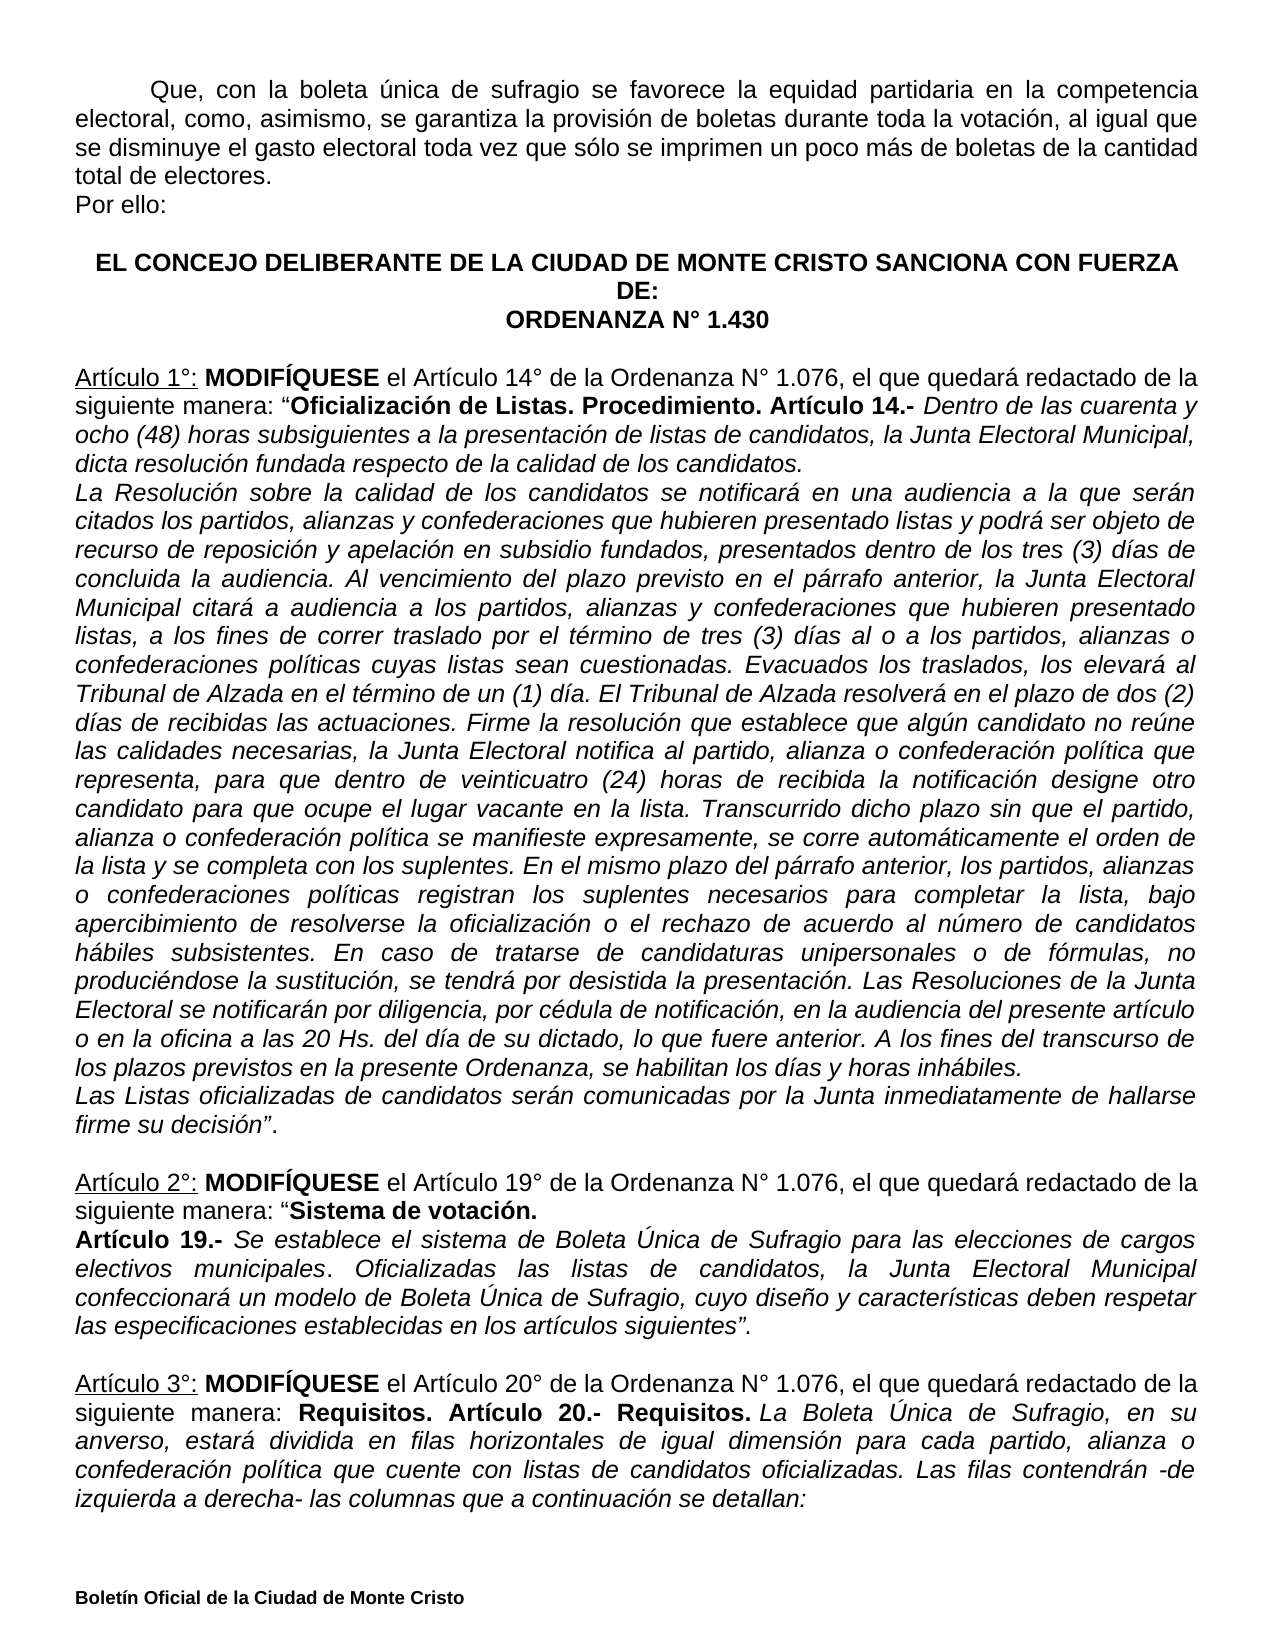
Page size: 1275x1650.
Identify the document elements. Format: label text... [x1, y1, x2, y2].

text ORDENANZA N° 1.430 [75, 305, 1200, 334]
text Por ello: [75, 190, 1200, 219]
text Artículo 19.- Se establece el sistema de Boleta Única de Sufragio para las elecciones de cargos electivos municipales. Oficializadas las listas de candidatos, la Junta Electoral Municipal confeccionará un modelo de Boleta Única de Sufragio, cuyo diseño y características deben respetar las especificaciones establecidas en los artículos siguientes”. [75, 1225, 1200, 1340]
text EL CONCEJO DELIBERANTE DE LA CIUDAD DE MONTE CRISTO SANCIONA CON FUERZA DE: [75, 247, 1200, 305]
text Artículo 3°: MODIFÍQUESE el Artículo 20° de la Ordenanza N° 1.076, el que quedará redactado de la siguiente manera: Requisitos. Artículo 20.- Requisitos. La Boleta Única de Sufragio, en su anverso, estará dividida en filas horizontales de igual dimensión para cada partido, alianza o confederación política que cuente con listas de candidatos oficializadas. Las filas contendrán -de izquierda a derecha- las columnas que a continuación se detallan: [75, 1369, 1200, 1512]
text Artículo 2°: MODIFÍQUESE el Artículo 19° de la Ordenanza N° 1.076, el que quedará redactado de la siguiente manera: “Sistema de votación. [75, 1167, 1200, 1225]
text La Resolución sobre la calidad de los candidatos se notificará en una audiencia a la que serán citados los partidos, alianzas y confederaciones que hubieren presentado listas y podrá ser objeto de recurso de reposición y apelación en subsidio fundados, presentados dentro de los tres (3) días de concluida la audiencia. Al vencimiento del plazo previsto en el párrafo anterior, la Junta Electoral Municipal citará a audiencia a los partidos, alianzas y confederaciones que hubieren presentado listas, a los fines de correr traslado por el término de tres (3) días al o a los partidos, alianzas o confederaciones políticas cuyas listas sean cuestionadas. Evacuados los traslados, los elevará al Tribunal de Alzada en el término de un (1) día. El Tribunal de Alzada resolverá en el plazo de dos (2) días de recibidas las actuaciones. Firme la resolución que establece que algún candidato no reúne las calidades necesarias, la Junta Electoral notifica al partido, alianza o confederación política que representa, para que dentro de veinticuatro (24) horas de recibida la notificación designe otro candidato para que ocupe el lugar vacante en la lista. Transcurrido dicho plazo sin que el partido, alianza o confederación política se manifieste expresamente, se corre automáticamente el orden de la lista y se completa con los suplentes. En el mismo plazo del párrafo anterior, los partidos, alianzas o confederaciones políticas registran los suplentes necesarios para completar la lista, bajo apercibimiento de resolverse la oficialización o el rechazo de acuerdo al número de candidatos hábiles subsistentes. En caso de tratarse de candidaturas unipersonales o de fórmulas, no produciéndose la sustitución, se tendrá por desistida la presentación. Las Resoluciones de la Junta Electoral se notificarán por diligencia, por cédula de notificación, en la audiencia del presente artículo o en la oficina a las 20 Hs. del día de su dictado, lo que fuere anterior. A los fines del transcurso de los plazos previstos en la presente Ordenanza, se habilitan los días y horas inhábiles. [75, 477, 1200, 1081]
text Artículo 1°: MODIFÍQUESE el Artículo 14° de la Ordenanza N° 1.076, el que quedará redactado de la siguiente manera: “Oficialización de Listas. Procedimiento. Artículo 14.- Dentro de las cuarenta y ocho (48) horas subsiguientes a la presentación de listas de candidatos, la Junta Electoral Municipal, dicta resolución fundada respecto de la calidad de los candidatos. [75, 362, 1200, 477]
text Que, con la boleta única de sufragio se favorece la equidad partidaria en la competencia electoral, como, asimismo, se garantiza la provisión de boletas durante toda la votación, al igual que se disminuye el gasto electoral toda vez que sólo se imprimen un poco más de boletas de la cantidad total de electores. [75, 75, 1200, 190]
text Las Listas oficializadas de candidatos serán comunicadas por la Junta inmediatamente de hallarse firme su decisión”. [75, 1081, 1200, 1139]
